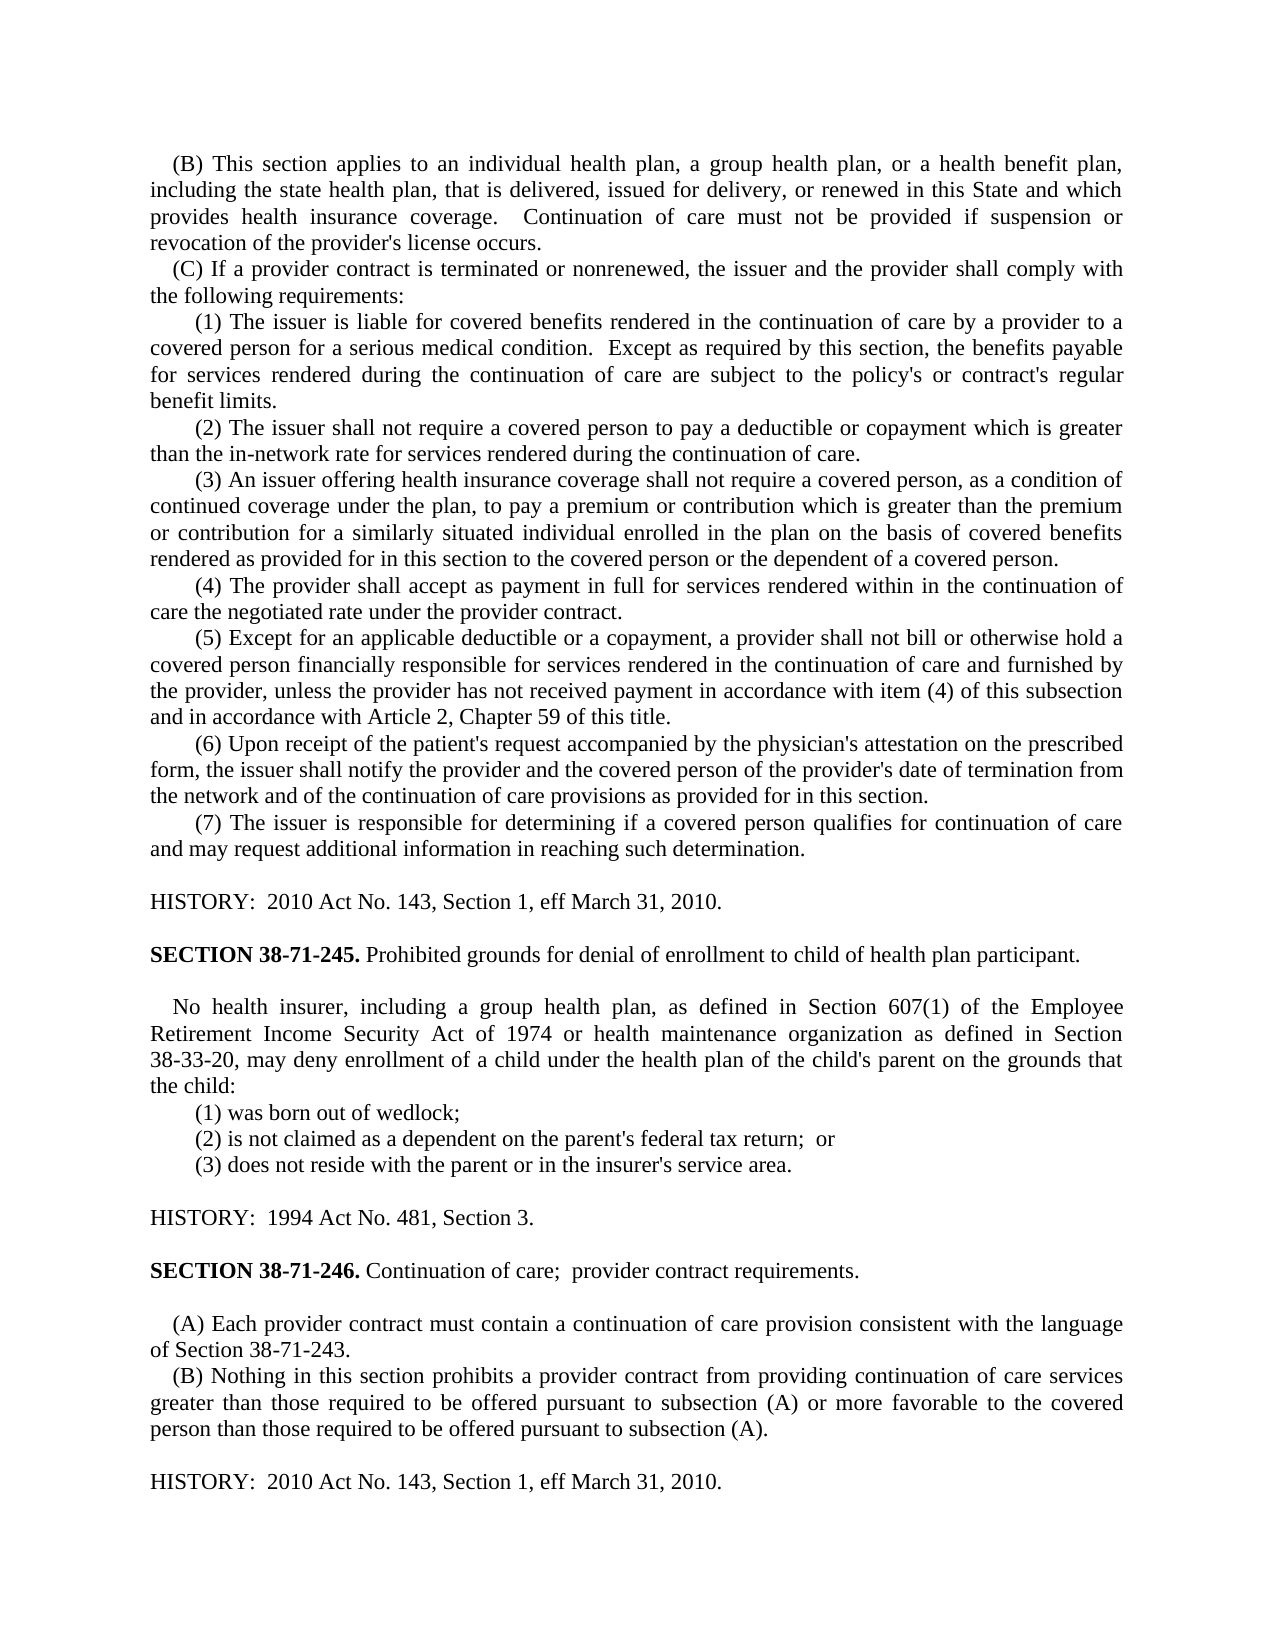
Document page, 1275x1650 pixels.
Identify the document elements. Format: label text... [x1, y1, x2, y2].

text (2) The issuer shall not require a covered person to pay a deductible or copayment which is greater than the in-network rate for services rendered during the continuation of care. [150, 413, 1125, 466]
text (1) The issuer is liable for covered benefits rendered in the continuation of care by a provider to a covered person for a serious medical condition. Except as required by this section, the benefits payable for services rendered during the continuation of care are subject to the policy's or contract's regular benefit limits. [150, 308, 1125, 413]
text (6) Upon receipt of the patient's request accompanied by the physician's attestation on the prescribed form, the issuer shall notify the provider and the covered person of the provider's date of termination from the network and of the continuation of care provisions as provided for in this section. [150, 730, 1125, 809]
text HISTORY: 2010 Act No. 143, Section 1, eff March 31, 2010. [150, 1468, 1125, 1494]
text (5) Except for an applicable deductible or a copayment, a provider shall not bill or otherwise hold a covered person financially responsible for services rendered in the continuation of care and furnished by the provider, unless the provider has not received payment in accordance with item (4) of this subsection and in accordance with Article 2, Chapter 59 of this title. [150, 624, 1125, 730]
text (3) An issuer offering health insurance coverage shall not require a covered person, as a condition of continued coverage under the plan, to pay a premium or contribution which is greater than the premium or contribution for a similarly situated individual enrolled in the plan on the basis of covered benefits rendered as provided for in this section to the covered person or the dependent of a covered person. [150, 466, 1125, 572]
text (C) If a provider contract is terminated or nonrenewed, the issuer and the provider shall comply with the following requirements: [150, 255, 1125, 308]
text (2) is not claimed as a dependent on the parent's federal tax return; or [150, 1125, 1125, 1151]
text HISTORY: 1994 Act No. 481, Section 3. [150, 1204, 1125, 1231]
text SECTION 38-71-245. Prohibited grounds for denial of enrollment to child of health plan participant. [150, 941, 1125, 967]
text SECTION 38-71-246. Continuation of care; provider contract requirements. [150, 1257, 1125, 1283]
text (A) Each provider contract must contain a continuation of care provision consistent with the language of Section 38-71-243. [150, 1309, 1125, 1362]
text No health insurer, including a group health plan, as defined in Section 607(1) of the Employee Retirement Income Security Act of 1974 or health maintenance organization as defined in Section 38-33-20, may deny enrollment of a child under the health plan of the child's parent on the grounds that the child: [150, 993, 1125, 1099]
text (B) Nothing in this section prohibits a provider contract from providing continuation of care services greater than those required to be offered pursuant to subsection (A) or more favorable to the covered person than those required to be offered pursuant to subsection (A). [150, 1362, 1125, 1441]
text (1) was born out of wedlock; [150, 1099, 1125, 1125]
text (3) does not reside with the parent or in the insurer's service area. [150, 1151, 1125, 1178]
text HISTORY: 2010 Act No. 143, Section 1, eff March 31, 2010. [150, 888, 1125, 914]
text (B) This section applies to an individual health plan, a group health plan, or a health benefit plan, including the state health plan, that is delivered, issued for delivery, or renewed in this State and which provides health insurance coverage. Continuation of care must not be provided if suspension or revocation of the provider's license occurs. [150, 150, 1125, 255]
text (4) The provider shall accept as payment in full for services rendered within in the continuation of care the negotiated rate under the provider contract. [150, 572, 1125, 624]
text (7) The issuer is responsible for determining if a covered person qualifies for continuation of care and may request additional information in reaching such determination. [150, 809, 1125, 862]
